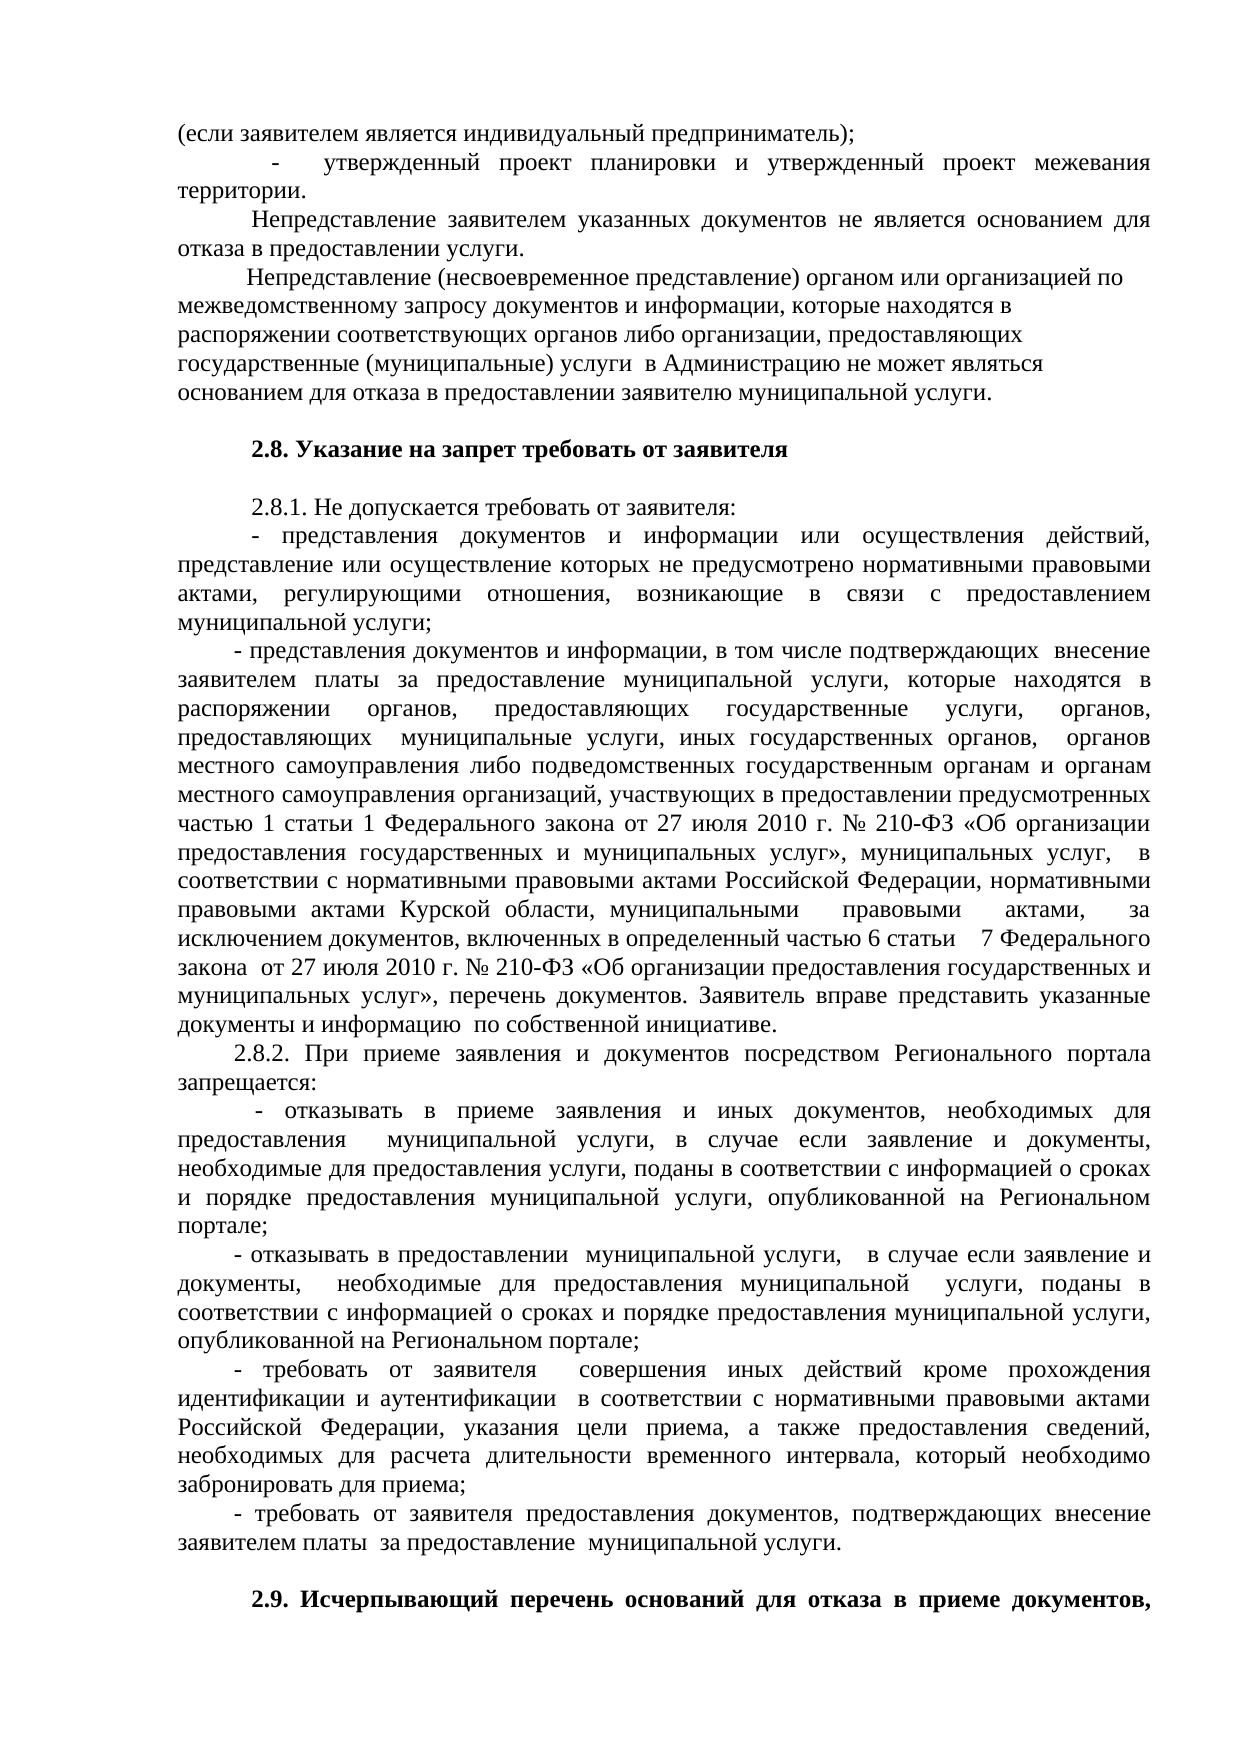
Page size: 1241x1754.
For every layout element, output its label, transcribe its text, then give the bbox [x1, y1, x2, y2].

text - требовать от заявителя предоставления документов, подтверждающих внесение заявителем платы за предоставление муниципальной услуги. [177, 1498, 1152, 1556]
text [177, 1584, 1152, 1613]
text 2.8. Указание на запрет требовать от заявителя [177, 434, 1152, 463]
text - требовать от заявителя совершения иных действий кроме прохождения идентификации и аутентификации в соответствии с нормативными правовыми актами Российской Федерации, указания цели приема, а также предоставления сведений, необходимых для расчета длительности временного интервала, который необходимо забронировать для приема; [177, 1354, 1152, 1498]
text - представления документов и информации, в том числе подтверждающих внесение заявителем платы за предоставление муниципальной услуги, которые находятся в распоряжении органов, предоставляющих государственные услуги, органов, предоставляющих муниципальные услуги, иных государственных органов, органов местного самоуправления либо подведомственных государственным органам и органам местного самоуправления организаций, участвующих в предоставлении предусмотренных частью 1 статьи 1 Федерального закона от 27 июля 2010 г. № 210-ФЗ «Об организации предоставления государственных и муниципальных услуг», муниципальных услуг, в соответствии с нормативными правовыми актами Российской Федерации, нормативными правовыми актами Курской области, муниципальными правовыми актами, за исключением документов, включенных в определенный частью 6 статьи 7 Федерального закона от 27 июля 2010 г. № 210-ФЗ «Об организации предоставления государственных и муниципальных услуг», перечень документов. Заявитель вправе представить указанные документы и информацию по собственной инициативе. [177, 636, 1152, 1038]
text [177, 118, 1152, 147]
text Непредставление (несвоевременное представление) органом или организацией по межведомственному запросу документов и информации, которые находятся в распоряжении соответствующих органов либо организации, предоставляющих государственные (муниципальные) услуги в Администрацию не может являться основанием для отказа в предоставлении заявителю муниципальной услуги. [177, 262, 1152, 406]
text - отказывать в приеме заявления и иных документов, необходимых для предоставления муниципальной услуги, в случае если заявление и документы, необходимые для предоставления услуги, поданы в соответствии с информацией о сроках и порядке предоставления муниципальной услуги, опубликованной на Региональном портале; [177, 1096, 1152, 1239]
text - утвержденный проект планировки и утвержденный проект межевания территории. [177, 147, 1152, 204]
text - отказывать в предоставлении муниципальной услуги, в случае если заявление и документы, необходимые для предоставления муниципальной услуги, поданы в соответствии с информацией о сроках и порядке предоставления муниципальной услуги, опубликованной на Региональном портале; [177, 1239, 1152, 1354]
text Непредставление заявителем указанных документов не является основанием для отказа в предоставлении услуги. [177, 204, 1152, 262]
text 2.8.1. Не допускается требовать от заявителя: [177, 492, 1152, 521]
text - представления документов и информации или осуществления действий, представление или осуществление которых не предусмотрено нормативными правовыми актами, регулирующими отношения, возникающие в связи с предоставлением муниципальной услуги; [177, 521, 1152, 636]
text 2.8.2. При приеме заявления и документов посредством Регионального портала запрещается: [177, 1038, 1152, 1096]
